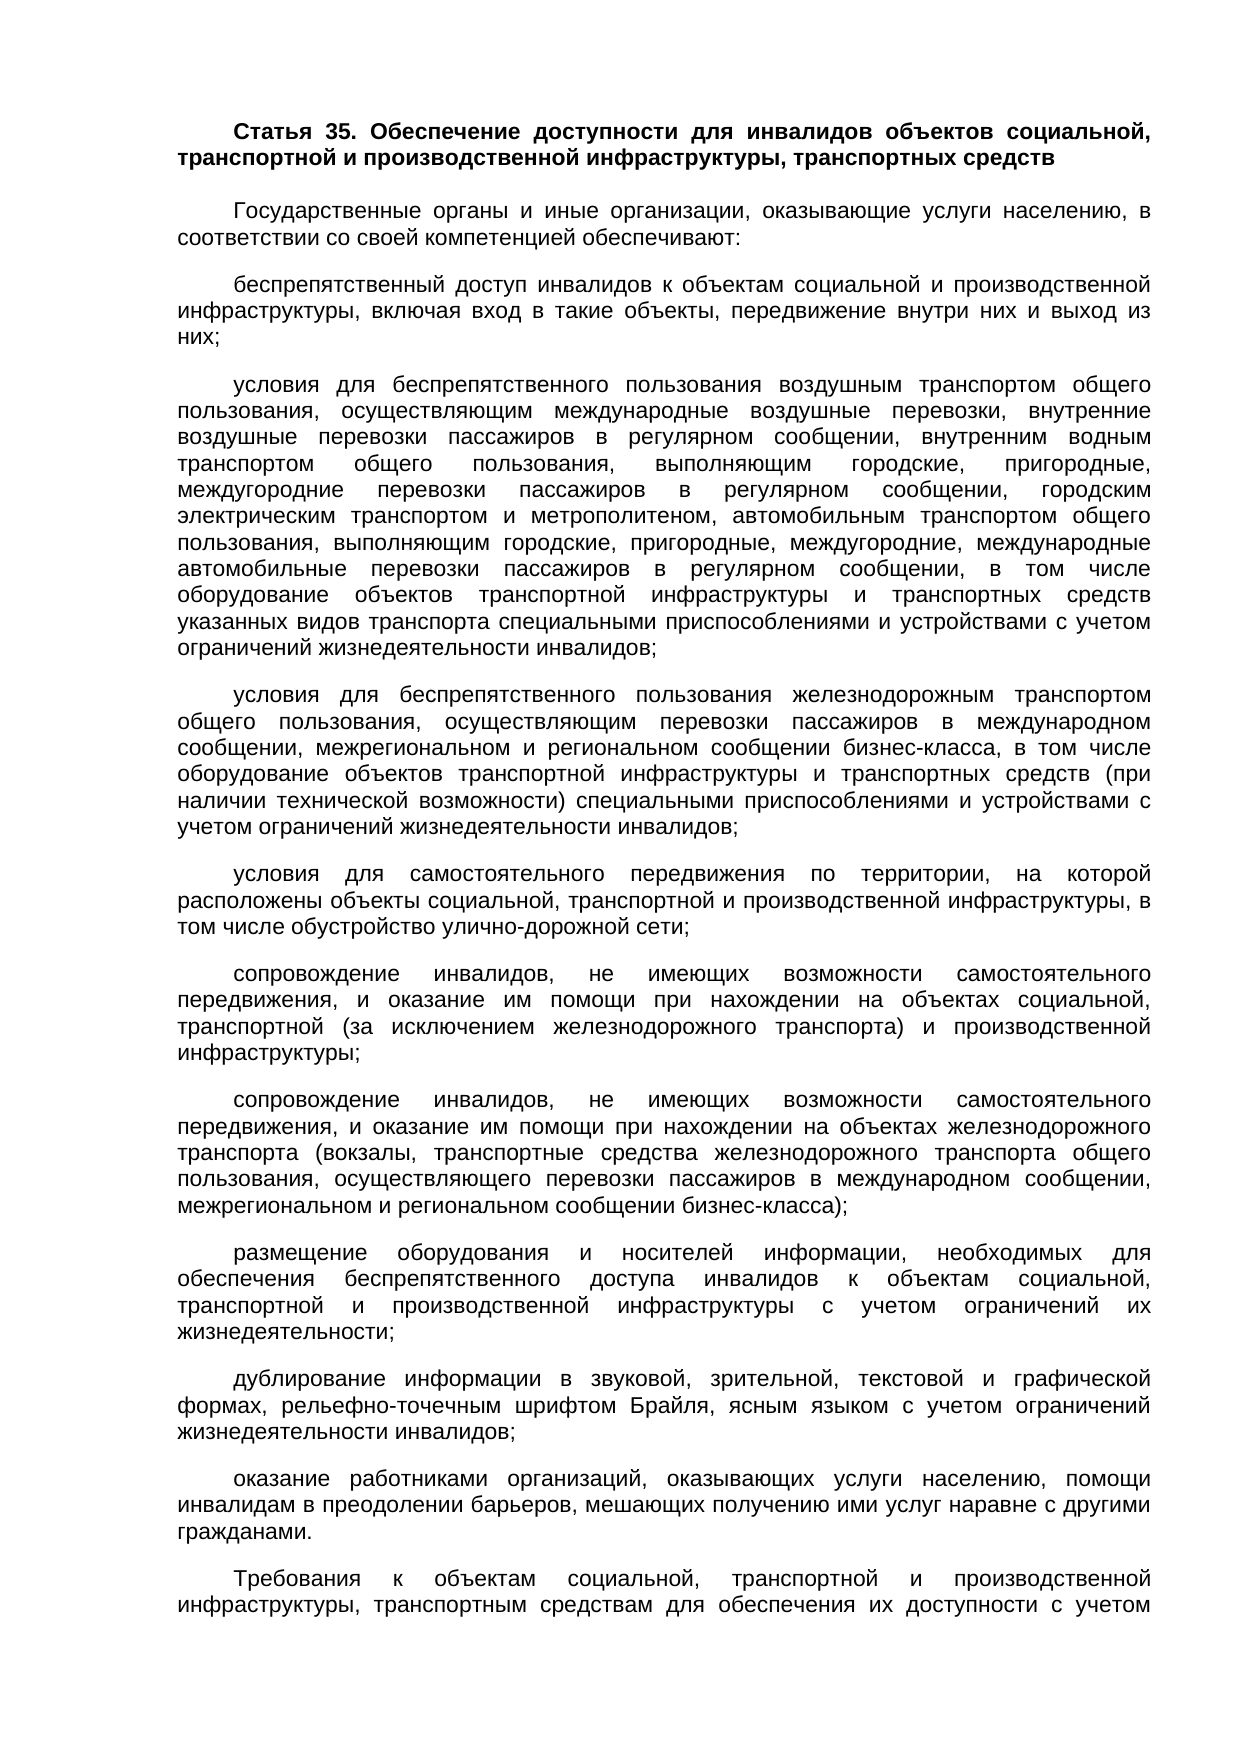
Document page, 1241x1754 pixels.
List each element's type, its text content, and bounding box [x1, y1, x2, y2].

text Статья 35. Обеспечение доступности для инвалидов объектов социальной, транспортной и производственной инфраструктуры, транспортных средств [177, 118, 1152, 171]
text размещение оборудования и носителей информации, необходимых для обеспечения беспрепятственного доступа инвалидов к объектам социальной, транспортной и производственной инфраструктуры с учетом ограничений их жизнедеятельности; [177, 1239, 1152, 1344]
text условия для беспрепятственного пользования воздушным транспортом общего пользования, осуществляющим международные воздушные перевозки, внутренние воздушные перевозки пассажиров в регулярном сообщении, внутренним водным транспортом общего пользования, выполняющим городские, пригородные, междугородние перевозки пассажиров в регулярном сообщении, городским электрическим транспортом и метрополитеном, автомобильным транспортом общего пользования, выполняющим городские, пригородные, междугородние, международные автомобильные перевозки пассажиров в регулярном сообщении, в том числе оборудование объектов транспортной инфраструктуры и транспортных средств указанных видов транспорта специальными приспособлениями и устройствами с учетом ограничений жизнедеятельности инвалидов; [177, 371, 1152, 660]
text сопровождение инвалидов, не имеющих возможности самостоятельного передвижения, и оказание им помощи при нахождении на объектах железнодорожного транспорта (вокзалы, транспортные средства железнодорожного транспорта общего пользования, осуществляющего перевозки пассажиров в международном сообщении, межрегиональном и региональном сообщении бизнес-класса); [177, 1086, 1152, 1218]
text условия для беспрепятственного пользования железнодорожным транспортом общего пользования, осуществляющим перевозки пассажиров в международном сообщении, межрегиональном и региональном сообщении бизнес-класса, в том числе оборудование объектов транспортной инфраструктуры и транспортных средств (при наличии технической возможности) специальными приспособлениями и устройствами с учетом ограничений жизнедеятельности инвалидов; [177, 681, 1152, 839]
text условия для самостоятельного передвижения по территории, на которой расположены объекты социальной, транспортной и производственной инфраструктуры, в том числе обустройство улично-дорожной сети; [177, 860, 1152, 939]
text сопровождение инвалидов, не имеющих возможности самостоятельного передвижения, и оказание им помощи при нахождении на объектах социальной, транспортной (за исключением железнодорожного транспорта) и производственной инфраструктуры; [177, 960, 1152, 1066]
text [177, 1565, 1152, 1618]
text оказание работниками организаций, оказывающих услуги населению, помощи инвалидам в преодолении барьеров, мешающих получению ими услуг наравне с другими гражданами. [177, 1465, 1152, 1544]
text беспрепятственный доступ инвалидов к объектам социальной и производственной инфраструктуры, включая вход в такие объекты, передвижение внутри них и выход из них; [177, 271, 1152, 350]
text Государственные органы и иные организации, оказывающие услуги населению, в соответствии со своей компетенцией обеспечивают: [177, 197, 1152, 250]
text дублирование информации в звуковой, зрительной, текстовой и графической формах, рельефно-точечным шрифтом Брайля, ясным языком с учетом ограничений жизнедеятельности инвалидов; [177, 1365, 1152, 1444]
